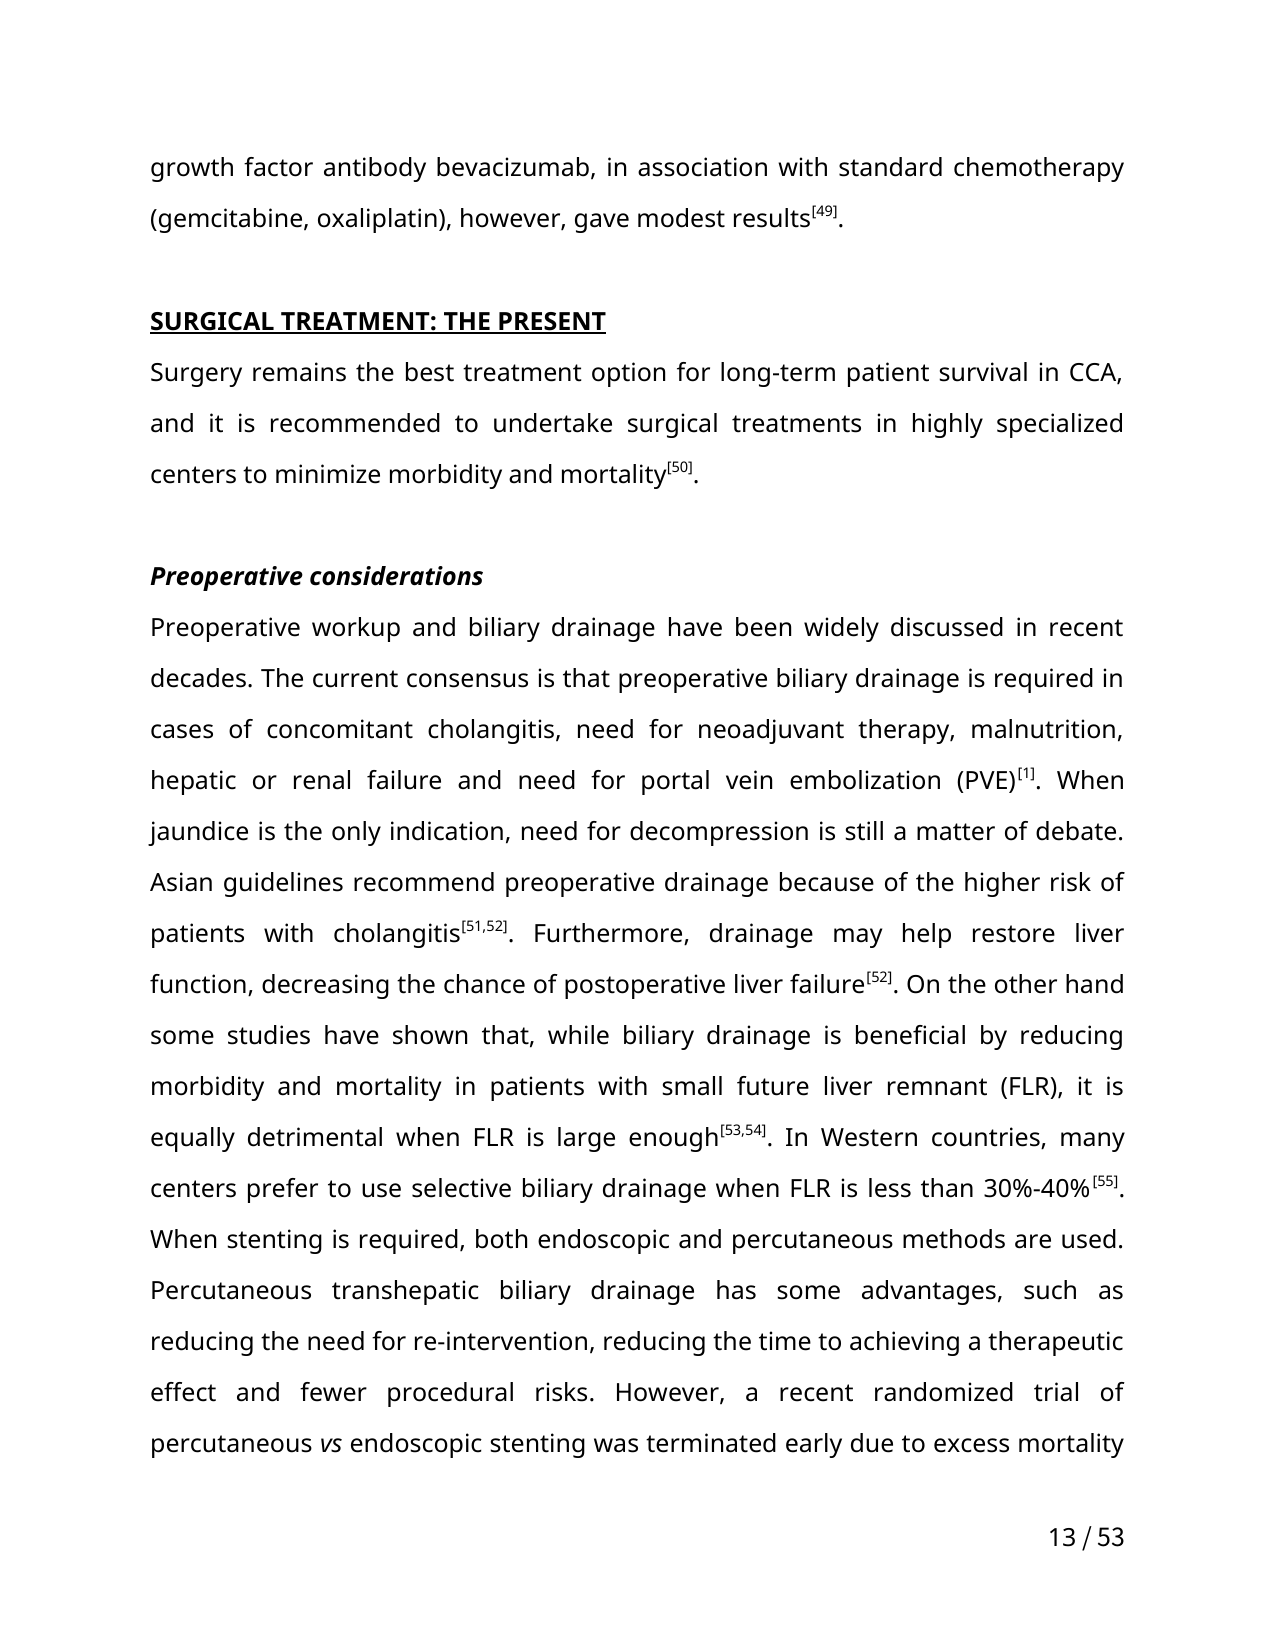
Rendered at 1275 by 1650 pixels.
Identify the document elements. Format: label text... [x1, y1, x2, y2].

text SURGICAL TREATMENT: THE PRESENT [150, 303, 1125, 337]
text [150, 609, 1125, 1460]
text Preoperative considerations [150, 558, 1125, 592]
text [150, 150, 1125, 235]
text Surgery remains the best treatment option for long-term patient survival in CCA, and it is recommended to undertake surgical treatments in highly specialized centers to minimize morbidity and mortality[50]. [150, 354, 1125, 490]
